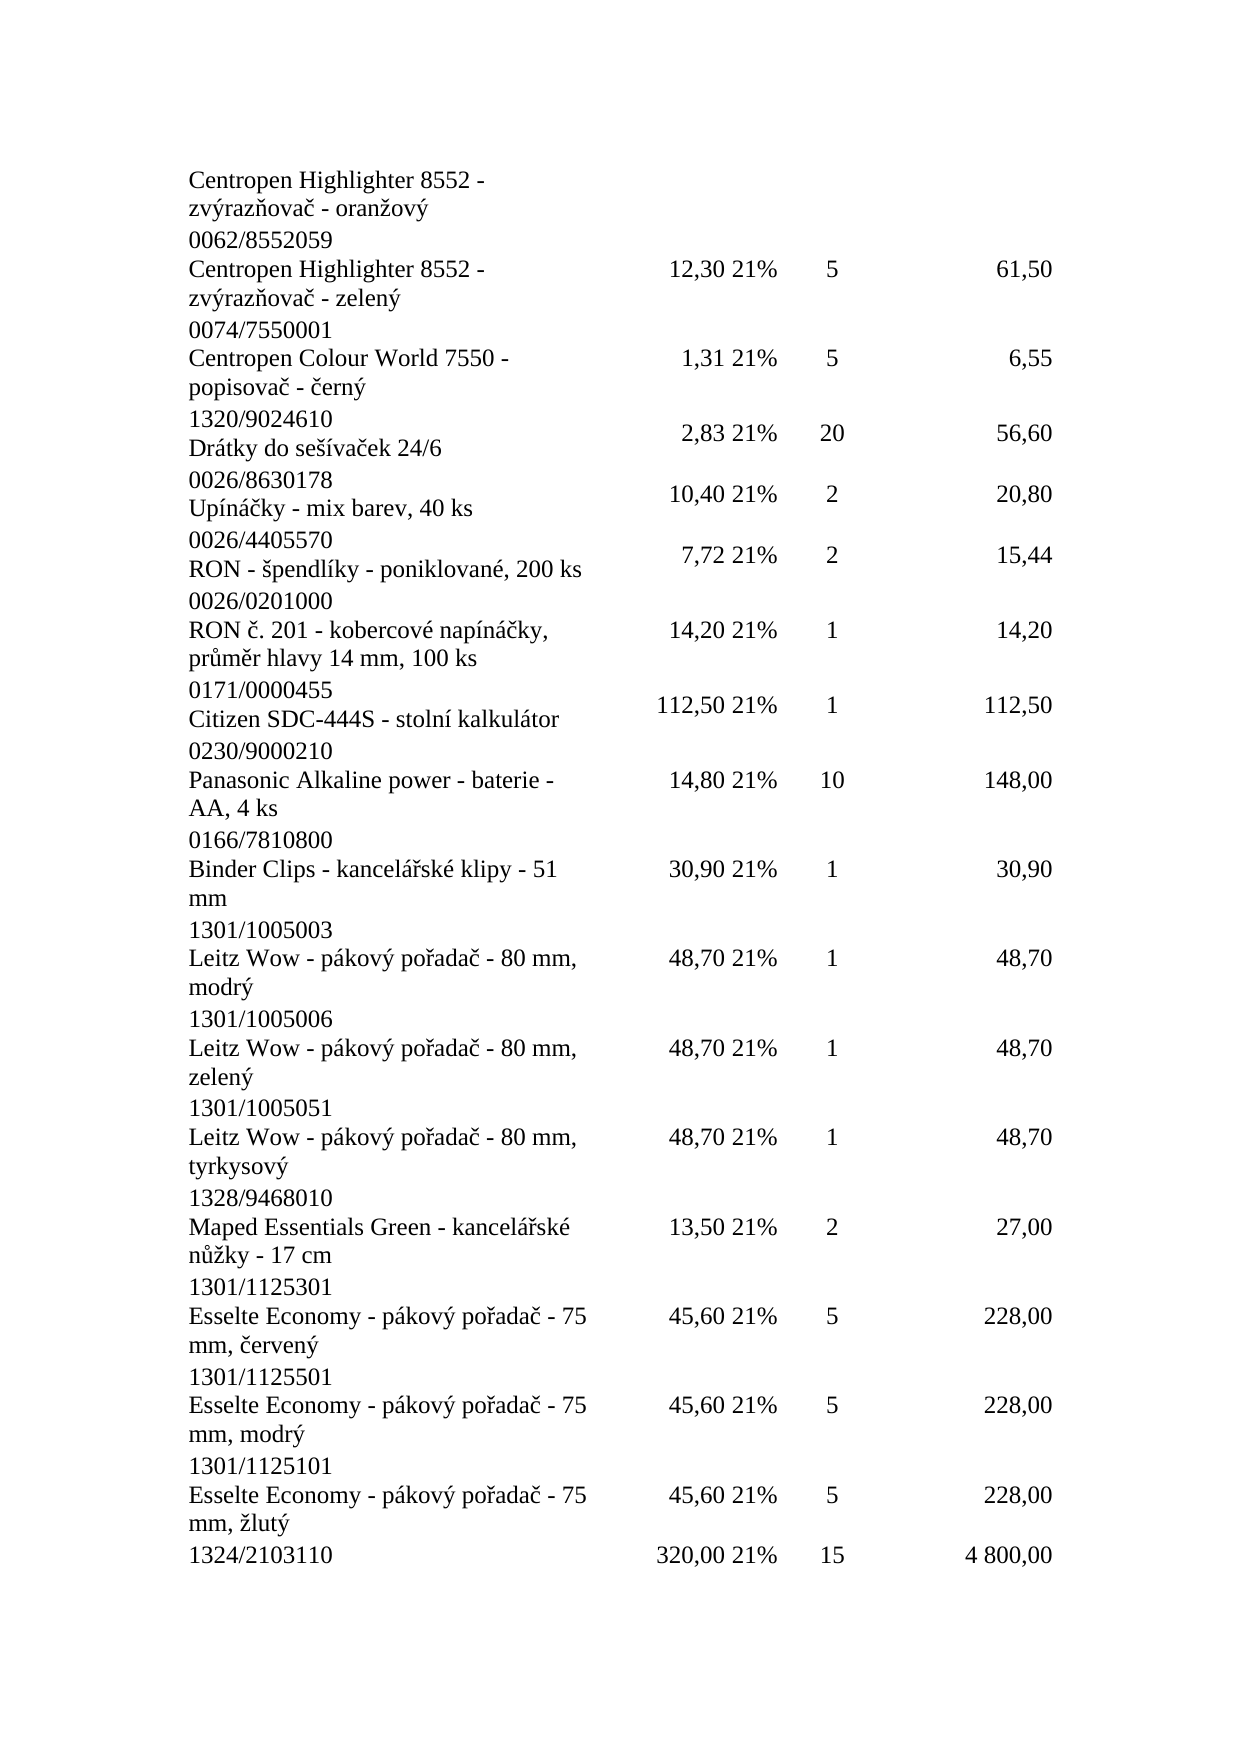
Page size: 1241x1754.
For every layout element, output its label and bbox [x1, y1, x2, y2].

table_header [148, 148, 1093, 1586]
